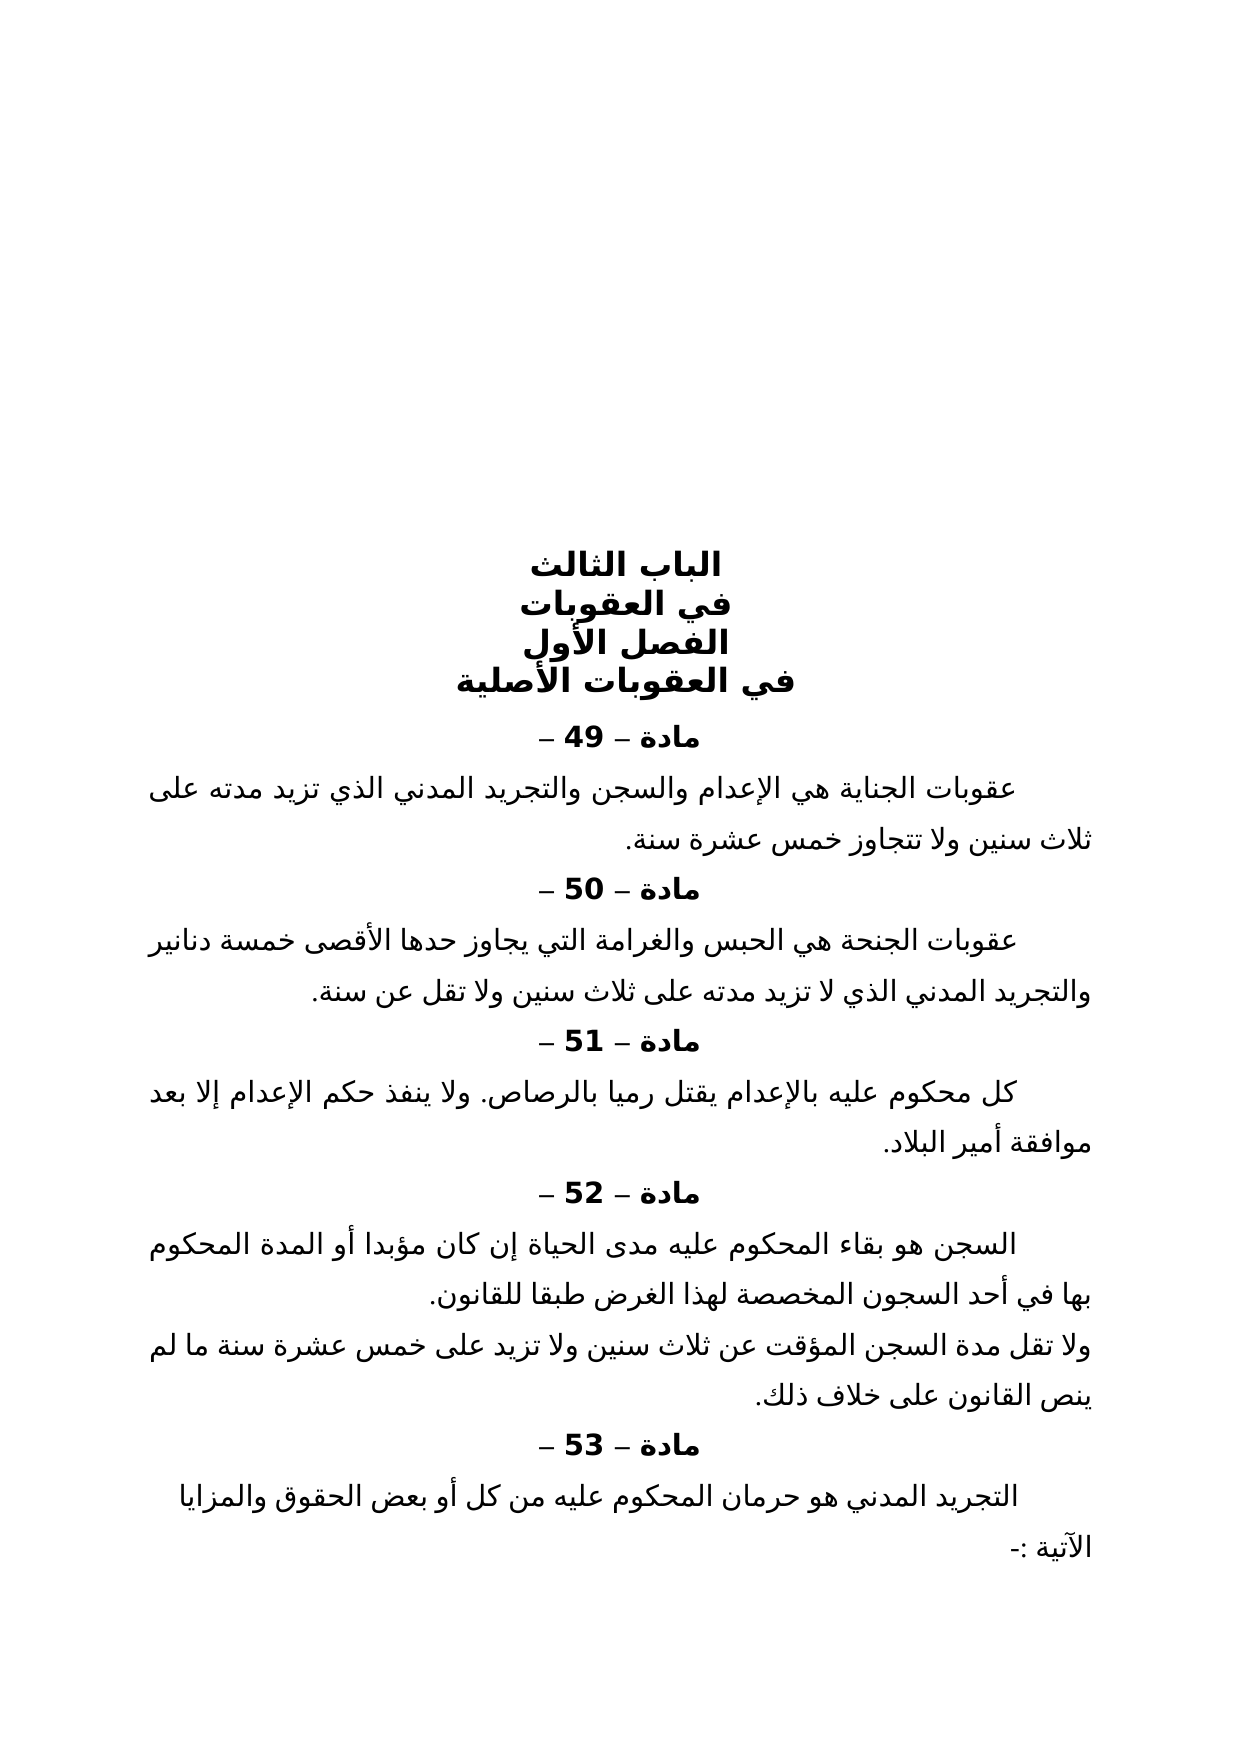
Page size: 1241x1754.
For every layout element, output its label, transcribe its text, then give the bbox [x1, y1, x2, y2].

text مادة – 51 – [148, 1024, 1092, 1058]
text السجن هو بقاء المحكوم عليه مدى الحياة إن كان مؤبدا أو المدة المحكوم بها في أحد السجون المخصصة لهذا الغرض طبقا للقانون. [148, 1227, 1092, 1311]
subtitle الباب الثالث [148, 545, 1092, 584]
text عقوبات الجناية هي الإعدام والسجن والتجريد المدني الذي تزيد مدته على ثلاث سنين ولا تتجاوز خمس عشرة سنة. [148, 771, 1092, 855]
subtitle في العقوبات [148, 584, 1092, 623]
text مادة – 49 – [148, 720, 1092, 754]
subtitle الفصل الأول [148, 623, 1092, 662]
text ولا تقل مدة السجن المؤقت عن ثلاث سنين ولا تزيد على خمس عشرة سنة ما لم ينص القانون على خلاف ذلك. [148, 1328, 1092, 1412]
text مادة – 50 – [148, 872, 1092, 906]
text كل محكوم عليه بالإعدام يقتل رميا بالرصاص. ولا ينفذ حكم الإعدام إلا بعد موافقة أمير البلاد. [148, 1075, 1092, 1159]
text التجريد المدني هو حرمان المحكوم عليه من كل أو بعض الحقوق والمزايا الآتية :- [148, 1479, 1092, 1563]
text مادة – 52 – [148, 1176, 1092, 1210]
text عقوبات الجنحة هي الحبس والغرامة التي يجاوز حدها الأقصى خمسة دنانير والتجريد المدني الذي لا تزيد مدته على ثلاث سنين ولا تقل عن سنة. [148, 923, 1092, 1007]
text مادة – 53 – [148, 1428, 1092, 1462]
subtitle في العقوبات الأصلية [148, 662, 1092, 701]
